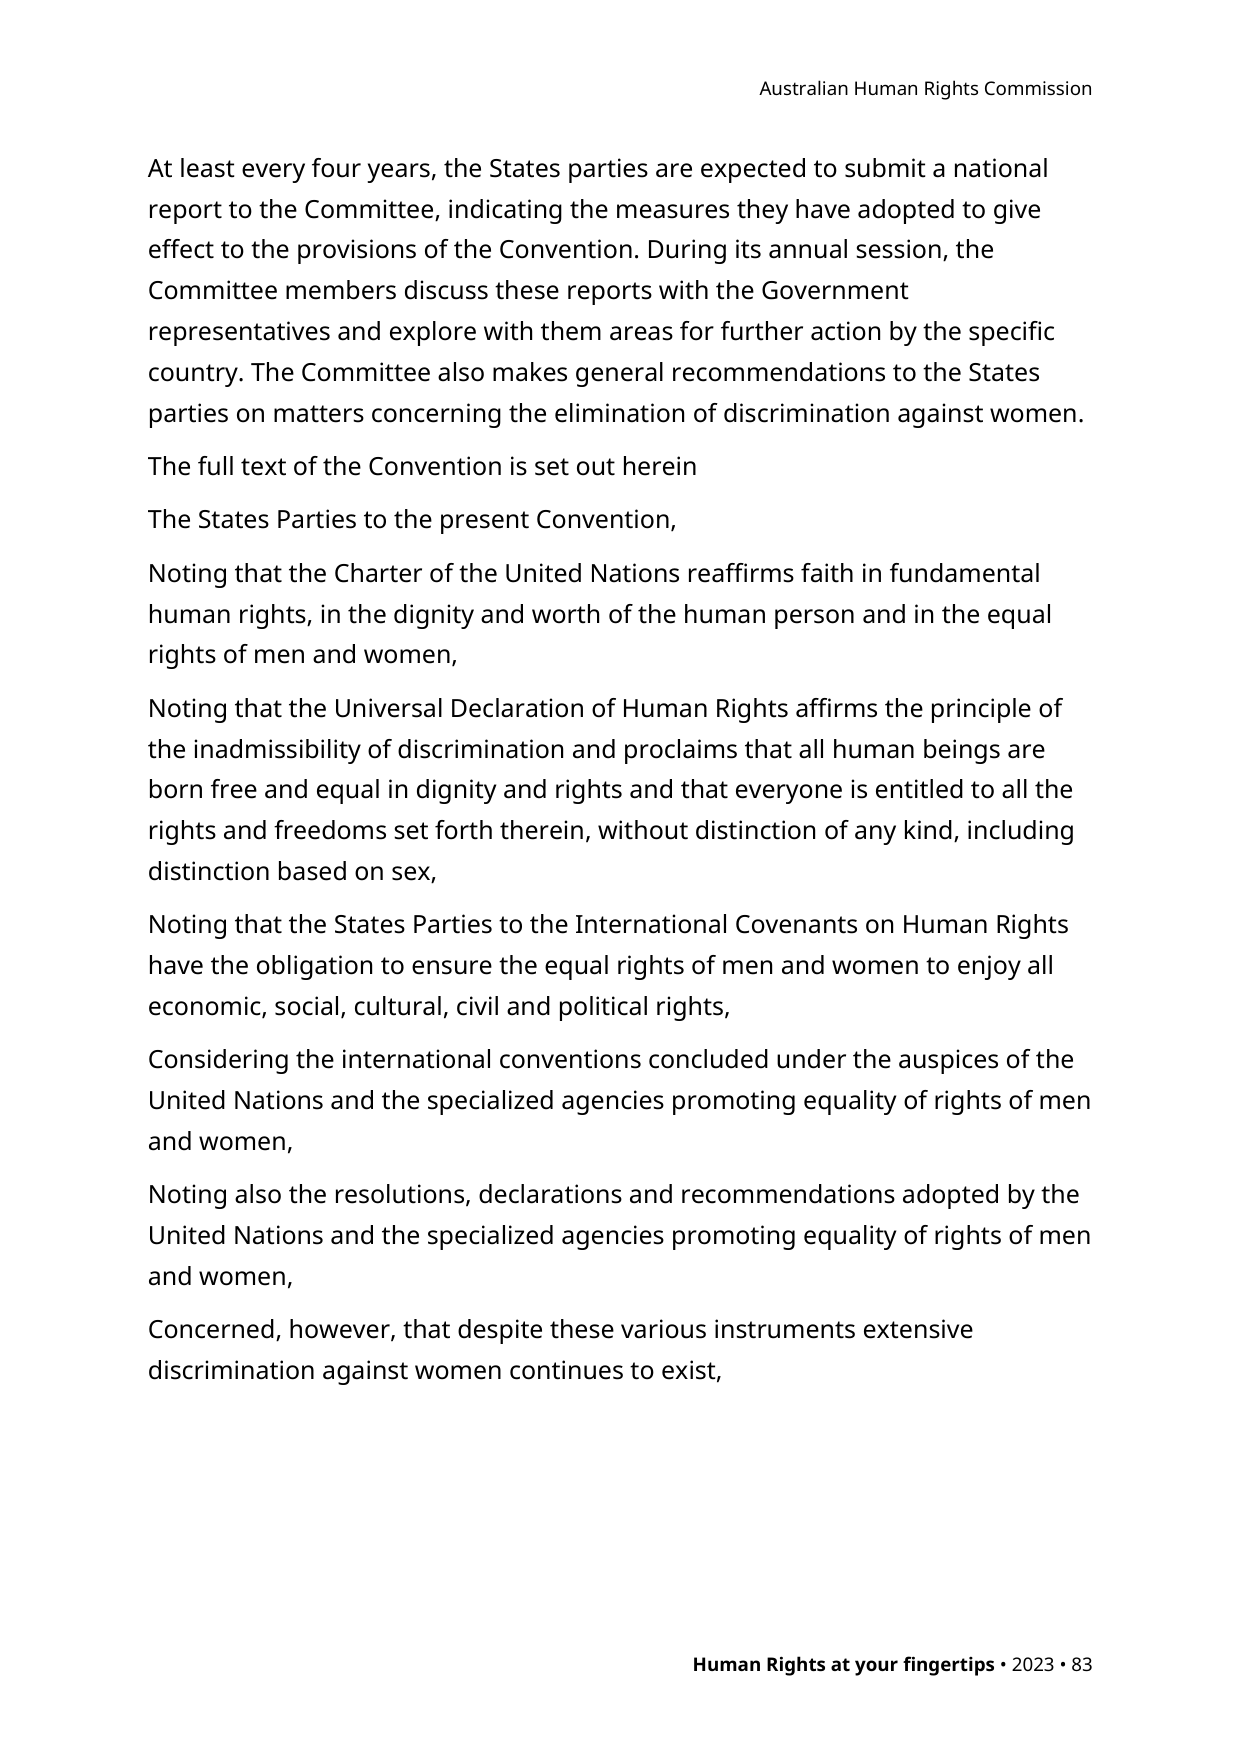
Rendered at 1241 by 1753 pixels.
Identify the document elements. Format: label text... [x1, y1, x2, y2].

text Concerned, however, that despite these various instruments extensive discrimination against women continues to exist, [148, 1312, 1093, 1387]
text At least every four years, the States parties are expected to submit a national report to the Committee, indicating the measures they have adopted to give effect to the provisions of the Convention. During its annual session, the Committee members discuss these reports with the Government representatives and explore with them areas for further action by the specific country. The Committee also makes general recommendations to the States parties on matters concerning the elimination of discrimination against women. [148, 151, 1093, 429]
text Noting that the Charter of the United Nations reaffirms faith in fundamental human rights, in the dignity and worth of the human person and in the equal rights of men and women, [148, 556, 1093, 671]
text The full text of the Convention is set out herein [148, 449, 1093, 483]
text Noting that the Universal Declaration of Human Rights affirms the principle of the inadmissibility of discrimination and proclaims that all human beings are born free and equal in dignity and rights and that everyone is entitled to all the rights and freedoms set forth therein, without distinction of any kind, including distinction based on sex, [148, 691, 1093, 888]
text Considering the international conventions concluded under the auspices of the United Nations and the specialized agencies promoting equality of rights of men and women, [148, 1042, 1093, 1158]
text Noting that the States Parties to the International Covenants on Human Rights have the obligation to ensure the equal rights of men and women to enjoy all economic, social, cultural, civil and political rights, [148, 907, 1093, 1023]
text The States Parties to the present Convention, [148, 502, 1093, 536]
text Noting also the resolutions, declarations and recommendations adopted by the United Nations and the specialized agencies promoting equality of rights of men and women, [148, 1177, 1093, 1293]
